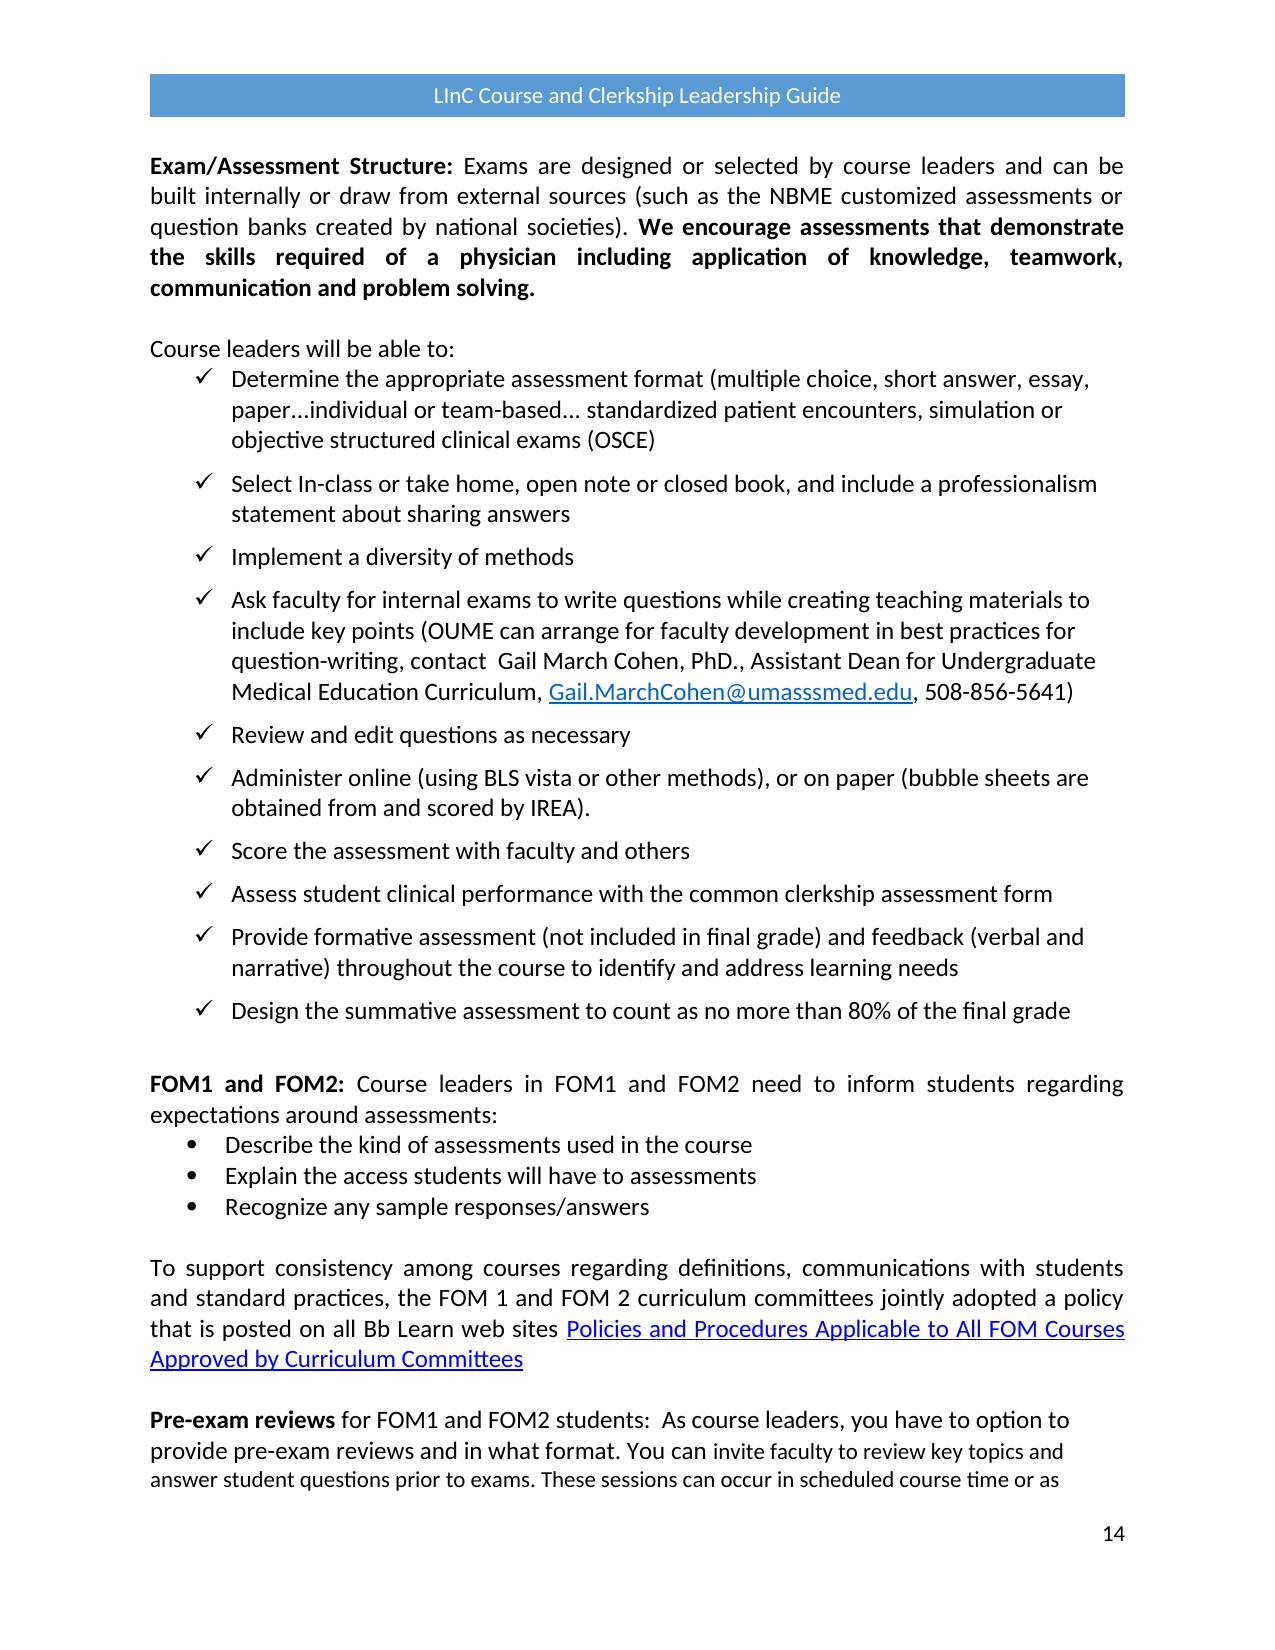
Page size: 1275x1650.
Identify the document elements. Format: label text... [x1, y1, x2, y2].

list Design the summative assessment to count as no more than 80% of the final grade [193, 995, 1125, 1026]
list Provide formative assessment (not included in final grade) and feedback (verbal and narrative) throughout the course to identify and address learning needs [193, 921, 1125, 982]
list Score the assessment with faculty and others [193, 835, 1125, 866]
list Administer online (using BLS vista or other methods), or on paper (bubble sheets are obtained from and scored by IREA). [193, 762, 1125, 823]
list Review and edit questions as necessary [193, 719, 1125, 749]
text To support consistency among courses regarding definitions, communications with students and standard practices, the FOM 1 and FOM 2 curriculum committees jointly adopted a policy that is posted on all Bb Learn web sites Policies and Procedures Applicable to All FOM Courses Approved by Curriculum Committees [150, 1252, 1125, 1374]
list Ask faculty for internal exams to write questions while creating teaching materials to include key points (OUME can arrange for faculty development in best practices for question-writing, contact Gail March Cohen, PhD., Assistant Dean for Undergraduate Medical Education Curriculum, Gail.MarchCohen@umasssmed.edu, 508-856-5641) [193, 584, 1125, 706]
text Exam/Assessment Structure: Exams are designed or selected by course leaders and can be built internally or draw from external sources (such as the NBME customized assessments or question banks created by national societies). We encourage assessments that demonstrate the skills required of a physician including application of knowledge, teamwork, communication and problem solving. [150, 150, 1125, 303]
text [150, 1404, 1125, 1493]
list Determine the appropriate assessment format (multiple choice, short answer, essay, paper...individual or team-based... standardized patient encounters, simulation or objective structured clinical exams (OSCE) [193, 364, 1125, 455]
list Select In-class or take home, open note or closed book, and include a professionalism statement about sharing answers [193, 468, 1125, 529]
list Implement a diversity of methods [193, 541, 1125, 572]
text FOM1 and FOM2: Course leaders in FOM1 and FOM2 need to inform students regarding expectations around assessments: [150, 1068, 1125, 1129]
list Assess student clinical performance with the common clerkship assessment form [193, 878, 1125, 909]
list Recognize any sample responses/answers [187, 1191, 1125, 1221]
list Describe the kind of assessments used in the course [187, 1129, 1125, 1160]
text Course leaders will be able to: [150, 333, 1125, 364]
list Explain the access students will have to assessments [187, 1160, 1125, 1191]
